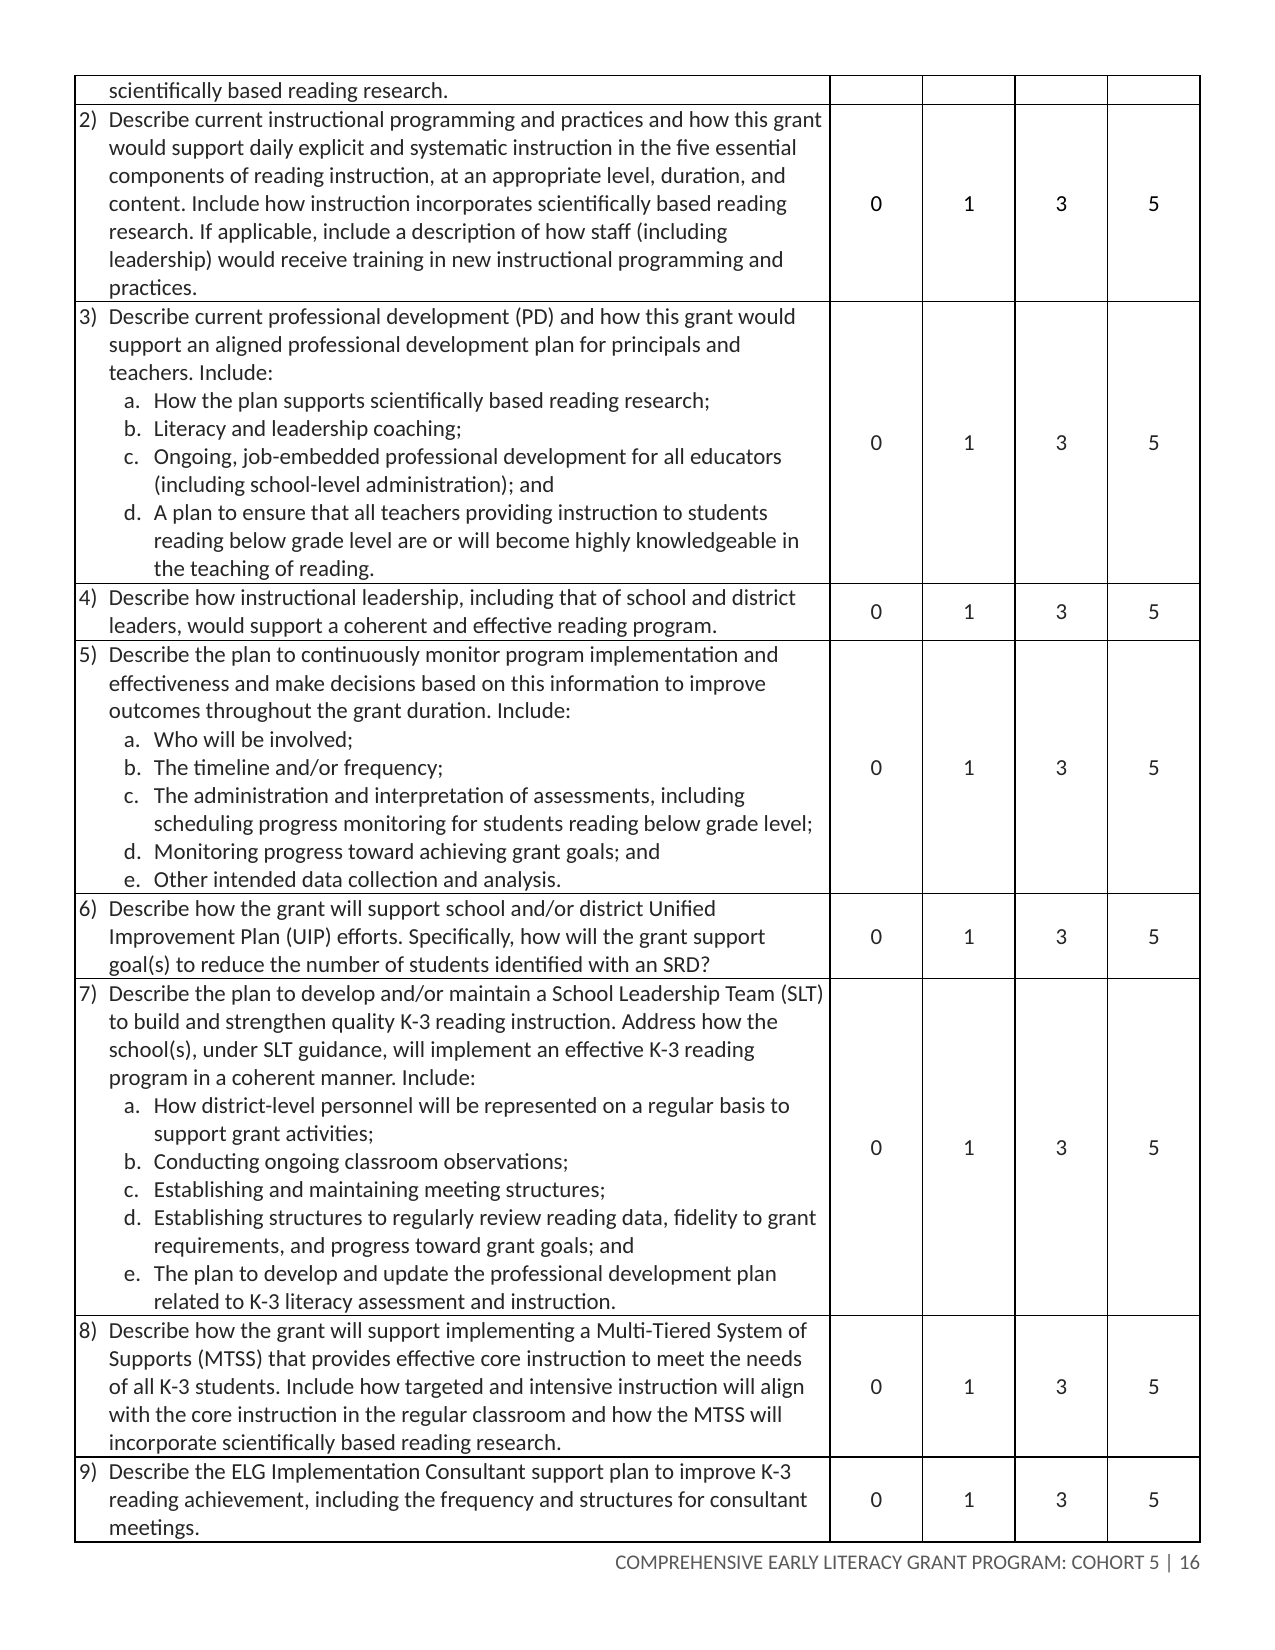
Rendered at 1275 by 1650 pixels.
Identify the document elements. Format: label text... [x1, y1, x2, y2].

table_cell Describe the plan to continuously monitor program implementation and effectiveness and make decisions based on this information to improve outcomes throughout the grant duration. Include: Who will be involved; The timeline and/or frequency; The administration and interpretation of assessments, including scheduling progress monitoring for students reading below grade level; Monitoring progress toward achieving grant goals; and Other intended data collection and analysis. [76, 641, 829, 893]
table_cell 5 [1108, 979, 1199, 1315]
table_cell 1 [923, 76, 1014, 104]
table_cell 1 [923, 894, 1014, 978]
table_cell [76, 76, 829, 104]
table_cell 1 [923, 979, 1014, 1315]
table_cell 5 [1108, 641, 1199, 893]
table_cell 1 [923, 641, 1014, 893]
table_cell Describe the ELG Implementation Consultant support plan to improve K-3 reading achievement, including the frequency and structures for consultant meetings. [76, 1458, 829, 1541]
table_cell 0 [831, 894, 922, 978]
table_cell 1 [923, 1458, 1014, 1541]
table_cell Describe how the grant will support school and/or district Unified Improvement Plan (UIP) efforts. Specifically, how will the grant support goal(s) to reduce the number of students identified with an SRD? [76, 894, 829, 978]
table_cell 3 [1016, 641, 1107, 893]
table_cell 0 [831, 584, 922, 639]
table_cell Describe current instructional programming and practices and how this grant would support daily explicit and systematic instruction in the five essential components of reading instruction, at an appropriate level, duration, and content. Include how instruction incorporates scientifically based reading research. If applicable, include a description of how staff (including leadership) would receive training in new instructional programming and practices. [76, 105, 829, 301]
table_cell 1 [923, 584, 1014, 639]
table_cell 5 [1108, 302, 1199, 582]
table_cell 0 [831, 979, 922, 1315]
table_cell 3 [1016, 76, 1107, 104]
table_cell 3 [1016, 105, 1107, 301]
table_cell 1 [923, 105, 1014, 301]
table_cell 5 [1108, 1458, 1199, 1541]
table_cell 0 [831, 302, 922, 582]
table_cell 0 [831, 1316, 922, 1456]
table_cell 5 [1108, 1316, 1199, 1456]
table_cell 1 [923, 1316, 1014, 1456]
table_cell 3 [1016, 584, 1107, 639]
table_cell 0 [831, 105, 922, 301]
table_cell 1 [923, 302, 1014, 582]
table_cell 3 [1016, 302, 1107, 582]
table_cell 5 [1108, 105, 1199, 301]
table_cell Describe how the grant will support implementing a Multi-Tiered System of Supports (MTSS) that provides effective core instruction to meet the needs of all K-3 students. Include how targeted and intensive instruction will align with the core instruction in the regular classroom and how the MTSS will incorporate scientifically based reading research. [76, 1316, 829, 1456]
table_cell 3 [1016, 1316, 1107, 1456]
table_cell Describe how instructional leadership, including that of school and district leaders, would support a coherent and effective reading program. [76, 584, 829, 639]
table_cell 0 [831, 641, 922, 893]
table_cell 3 [1016, 1458, 1107, 1541]
table_cell 5 [1108, 894, 1199, 978]
table_cell 0 [831, 76, 922, 104]
table_cell 3 [1016, 979, 1107, 1315]
table_cell Describe the plan to develop and/or maintain a School Leadership Team (SLT) to build and strengthen quality K-3 reading instruction. Address how the school(s), under SLT guidance, will implement an effective K-3 reading program in a coherent manner. Include: How district-level personnel will be represented on a regular basis to support grant activities; Conducting ongoing classroom observations; Establishing and maintaining meeting structures; Establishing structures to regularly review reading data, fidelity to grant requirements, and progress toward grant goals; and The plan to develop and update the professional development plan related to K-3 literacy assessment and instruction. [76, 979, 829, 1315]
table_cell 0 [831, 1458, 922, 1541]
table_cell 5 [1108, 76, 1199, 104]
table_cell 3 [1016, 894, 1107, 978]
table_cell 5 [1108, 584, 1199, 639]
table_cell Describe current professional development (PD) and how this grant would support an aligned professional development plan for principals and teachers. Include: How the plan supports scientifically based reading research; Literacy and leadership coaching; Ongoing, job-embedded professional development for all educators (including school-level administration); and A plan to ensure that all teachers providing instruction to students reading below grade level are or will become highly knowledgeable in the teaching of reading. [76, 302, 829, 582]
